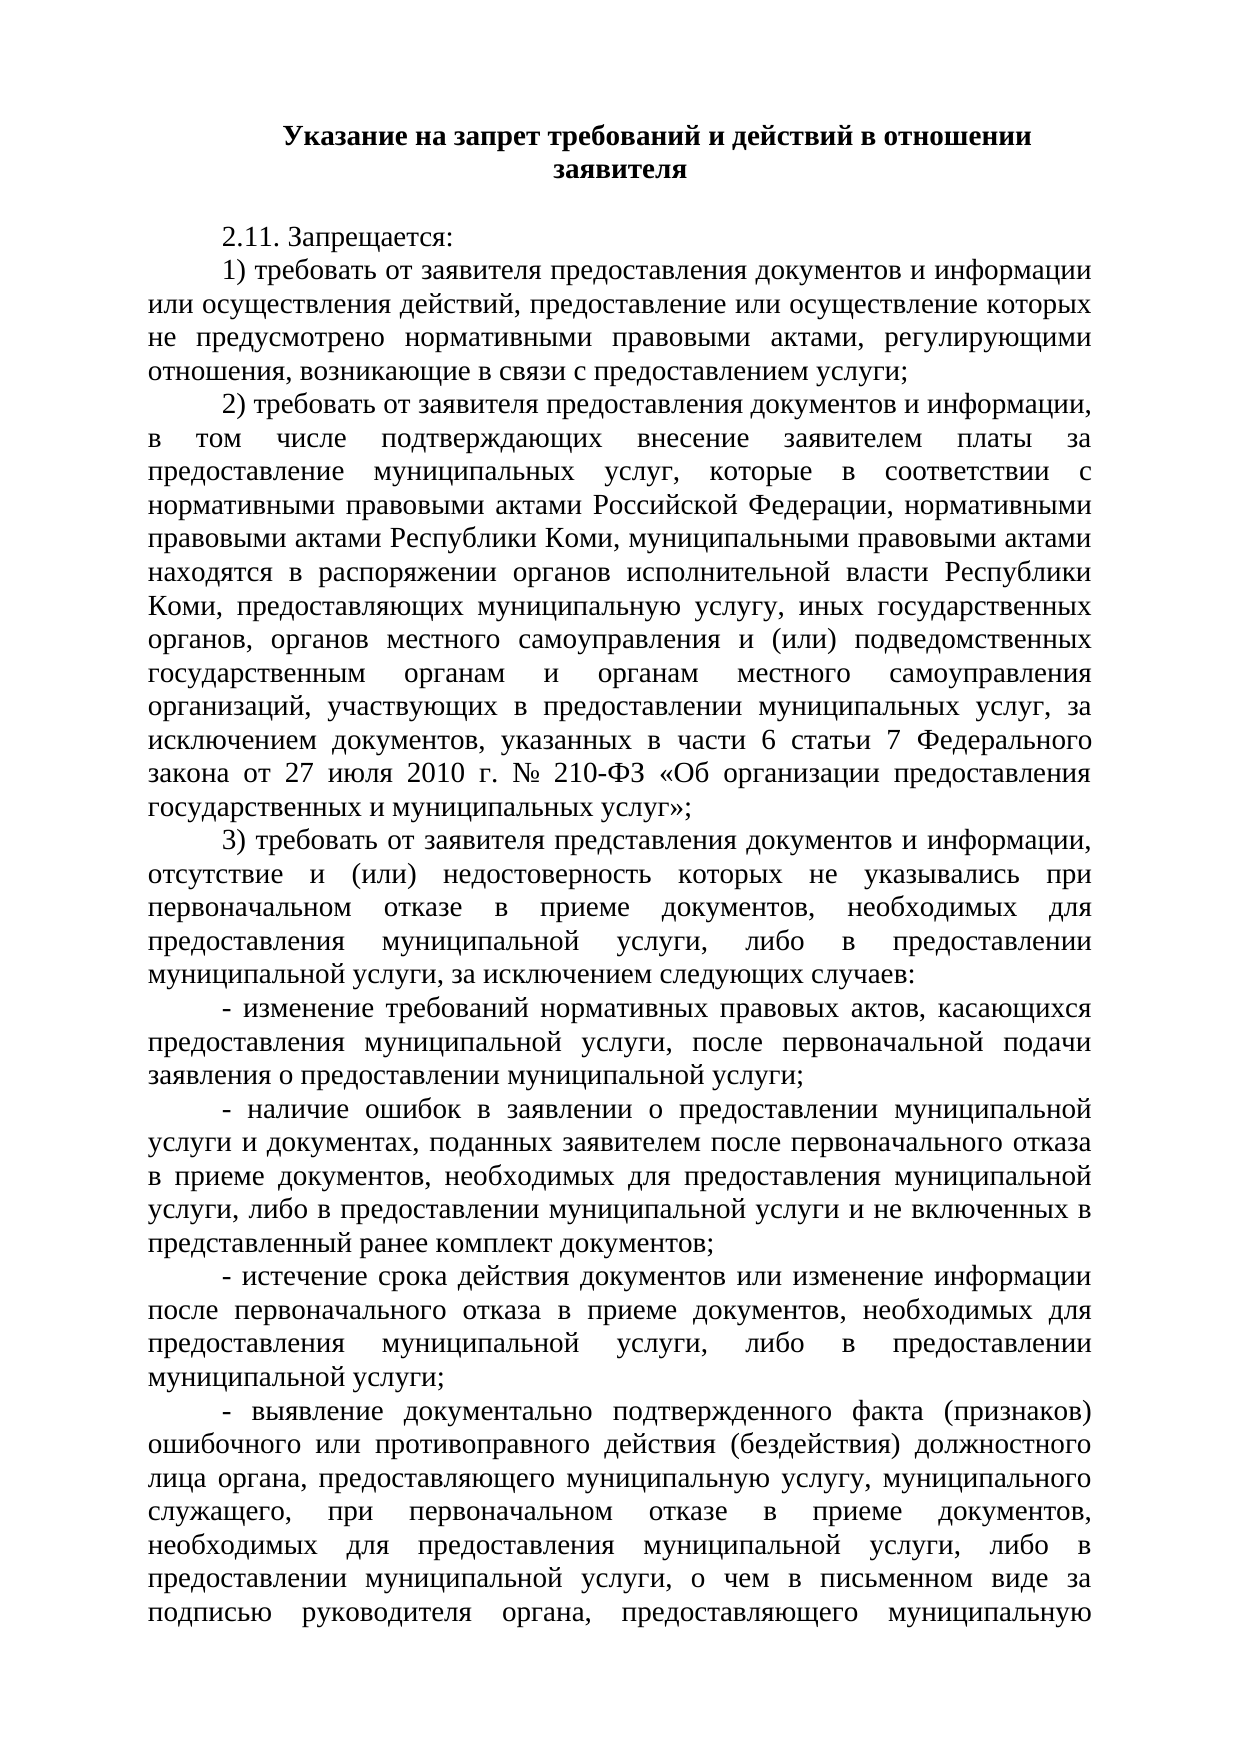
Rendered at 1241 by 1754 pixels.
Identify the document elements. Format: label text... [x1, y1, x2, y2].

text 2.11. Запрещается: [148, 219, 1092, 252]
text - истечение срока действия документов или изменение информации после первоначального отказа в приеме документов, необходимых для предоставления муниципальной услуги, либо в предоставлении муниципальной услуги; [148, 1258, 1092, 1393]
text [148, 1393, 1092, 1627]
text 2) требовать от заявителя предоставления документов и информации, в том числе подтверждающих внесение заявителем платы за предоставление муниципальных услуг, которые в соответствии с нормативными правовыми актами Российской Федерации, нормативными правовыми актами Республики Коми, муниципальными правовыми актами находятся в распоряжении органов исполнительной власти Республики Коми, предоставляющих муниципальную услугу, иных государственных органов, органов местного самоуправления и (или) подведомственных государственным органам и органам местного самоуправления организаций, участвующих в предоставлении муниципальных услуг, за исключением документов, указанных в части 6 статьи 7 Федерального закона от 27 июля 2010 г. № 210-ФЗ «Об организации предоставления государственных и муниципальных услуг»; [148, 386, 1092, 822]
text - наличие ошибок в заявлении о предоставлении муниципальной услуги и документах, поданных заявителем после первоначального отказа в приеме документов, необходимых для предоставления муниципальной услуги, либо в предоставлении муниципальной услуги и не включенных в представленный ранее комплект документов; [148, 1091, 1092, 1258]
text - изменение требований нормативных правовых актов, касающихся предоставления муниципальной услуги, после первоначальной подачи заявления о предоставлении муниципальной услуги; [148, 990, 1092, 1091]
text 1) требовать от заявителя предоставления документов и информации или осуществления действий, предоставление или осуществление которых не предусмотрено нормативными правовыми актами, регулирующими отношения, возникающие в связи с предоставлением услуги; [148, 252, 1092, 386]
text 3) требовать от заявителя представления документов и информации, отсутствие и (или) недостоверность которых не указывались при первоначальном отказе в приеме документов, необходимых для предоставления муниципальной услуги, либо в предоставлении муниципальной услуги, за исключением следующих случаев: [148, 822, 1092, 990]
text Указание на запрет требований и действий в отношении заявителя [148, 118, 1092, 185]
